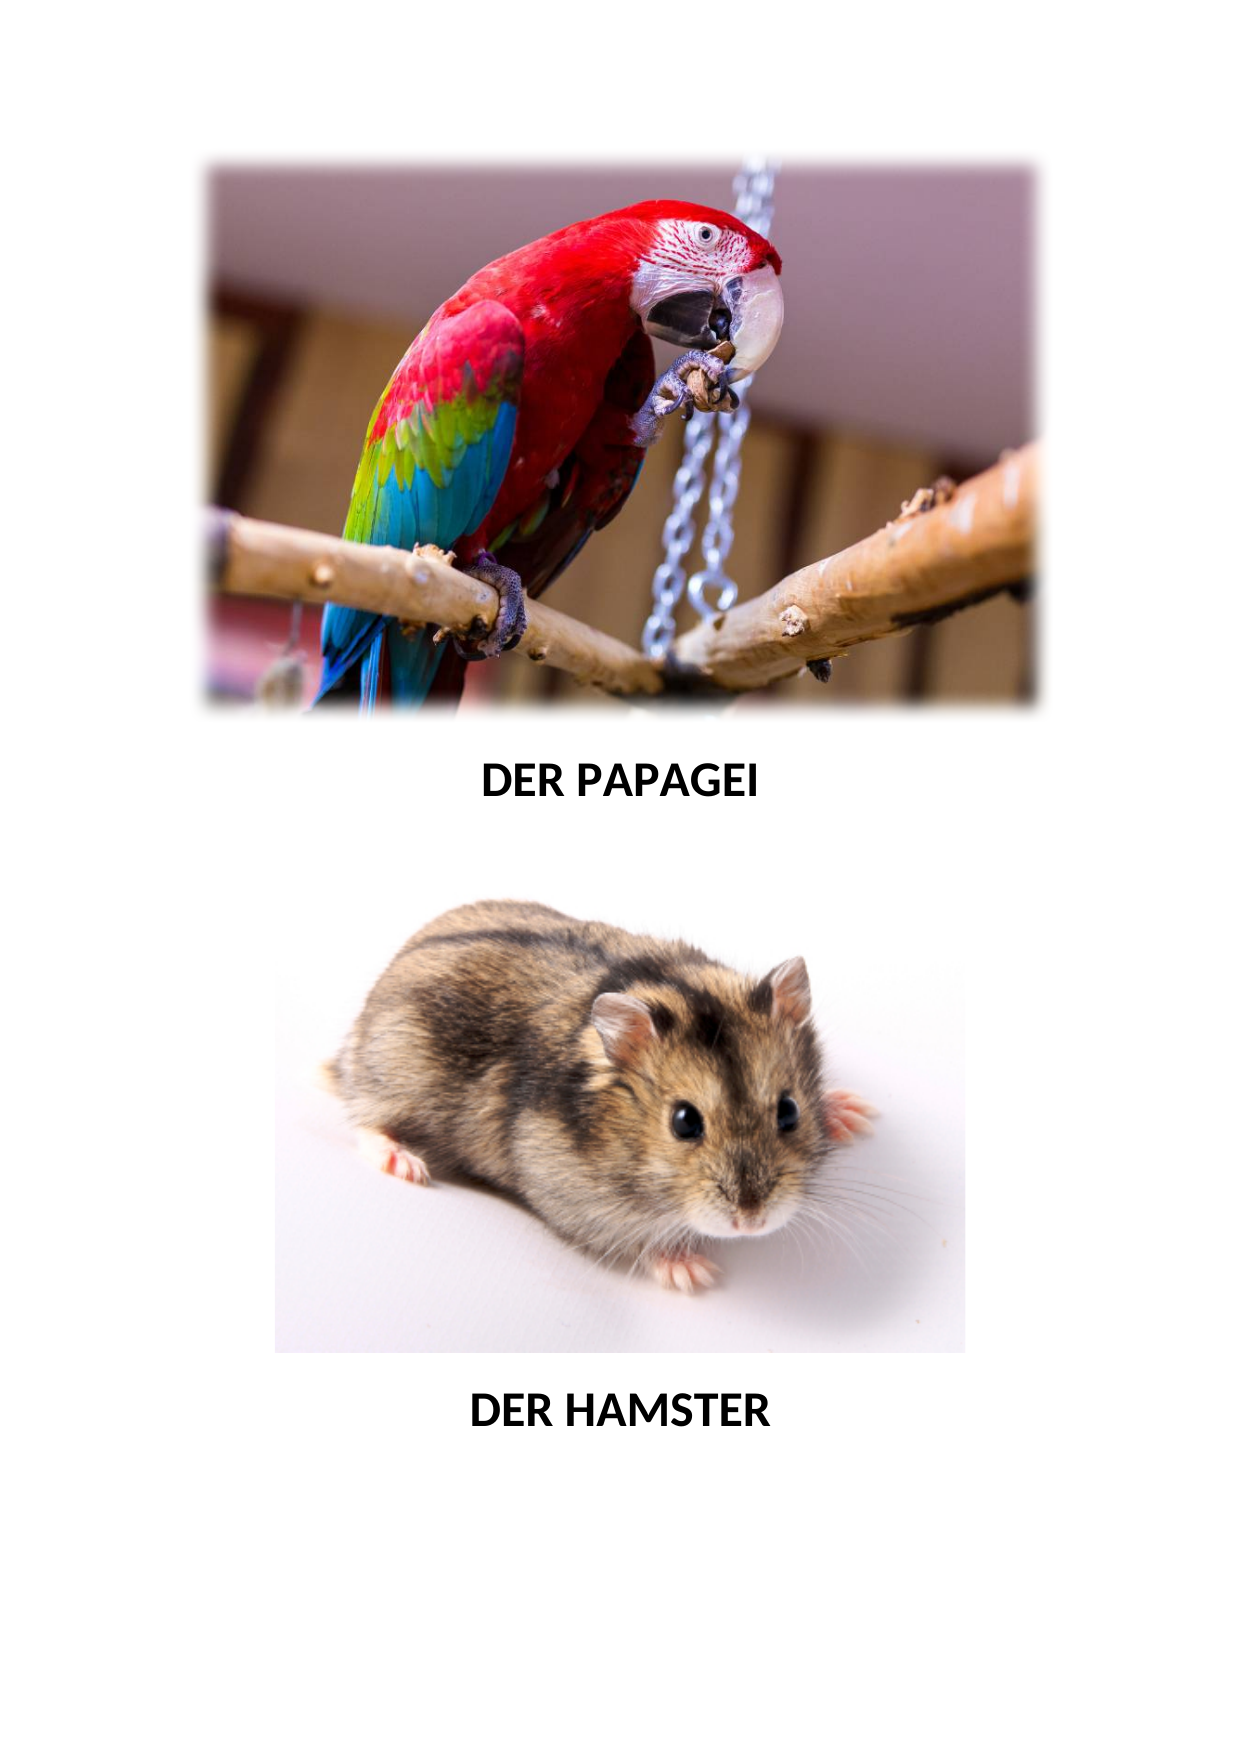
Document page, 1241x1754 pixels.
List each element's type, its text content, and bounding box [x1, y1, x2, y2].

picture [218, 176, 1025, 695]
picture [274, 838, 966, 1353]
text DER PAPAGEI [148, 748, 1093, 809]
text DER HAMSTER [148, 1378, 1093, 1439]
